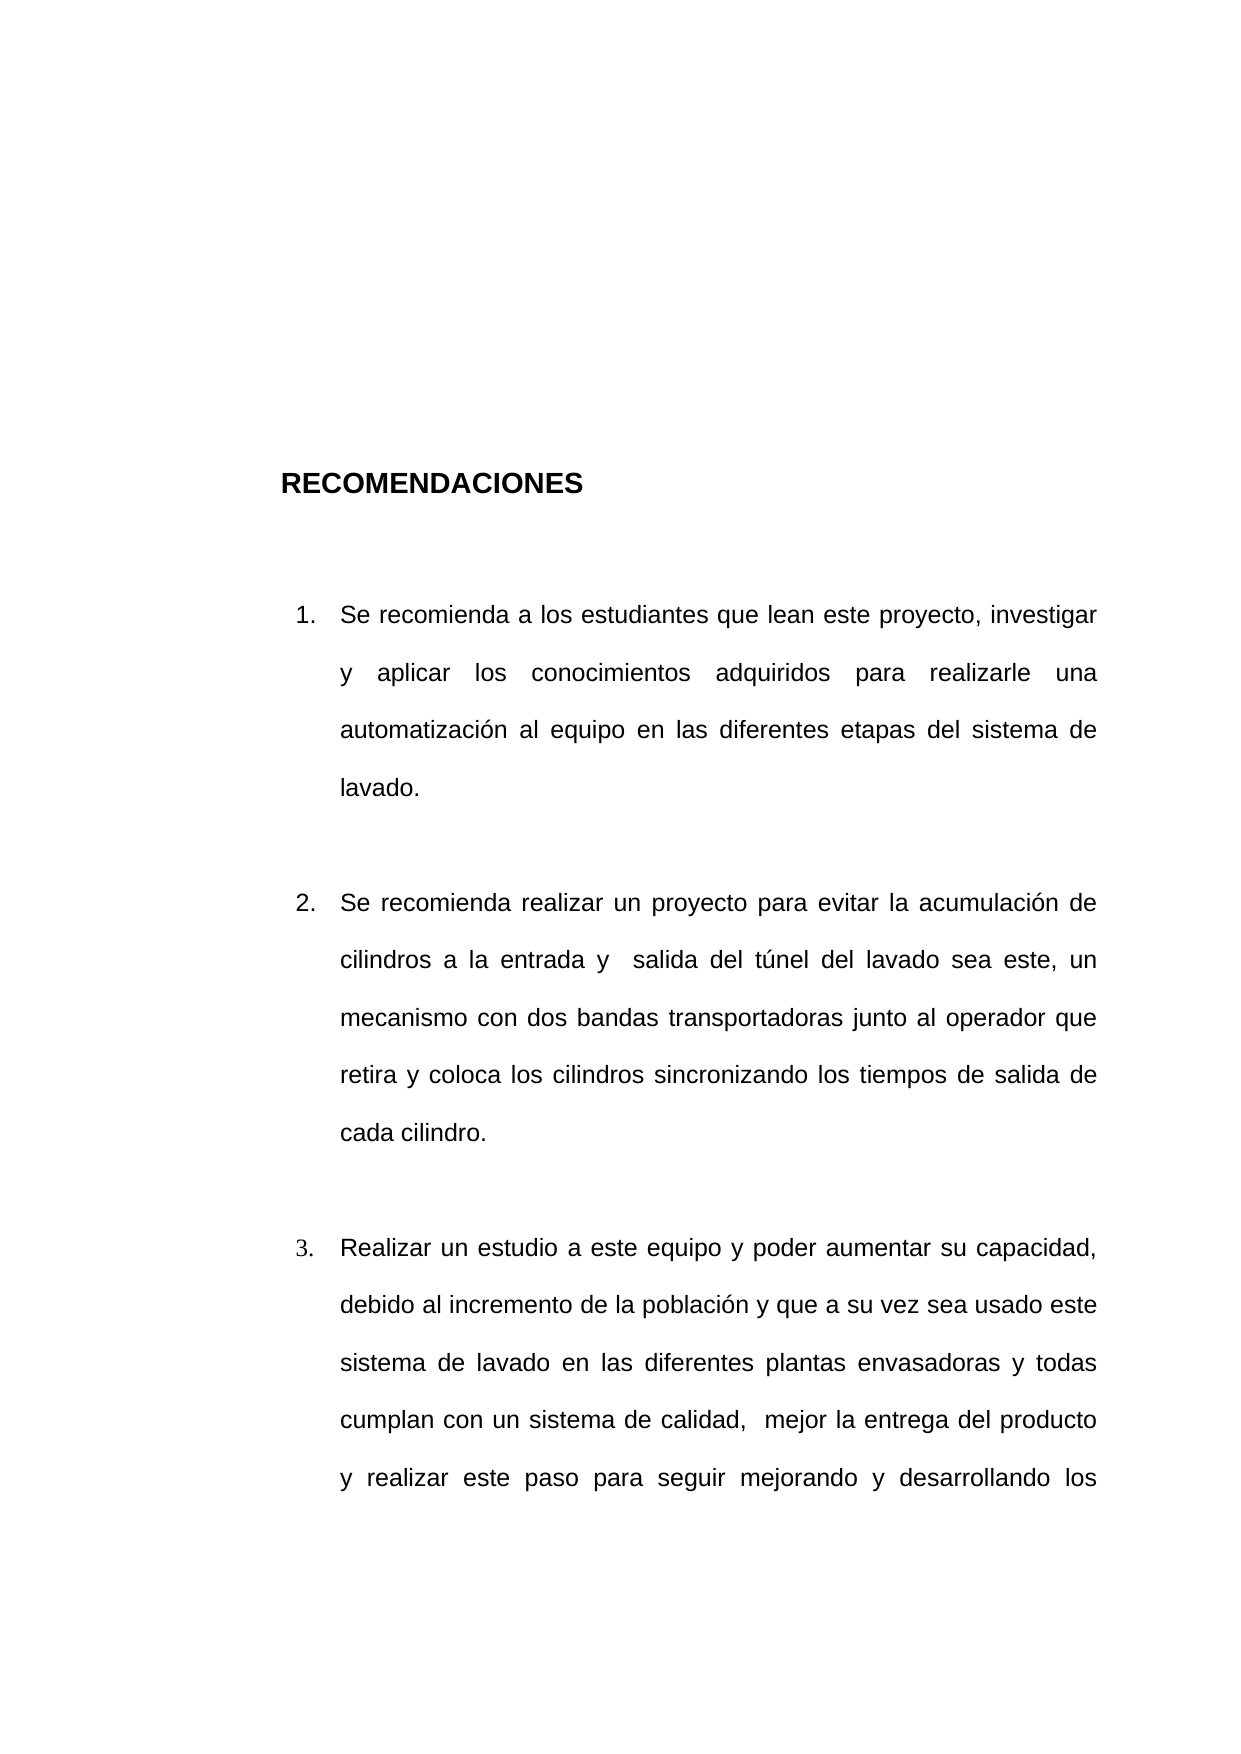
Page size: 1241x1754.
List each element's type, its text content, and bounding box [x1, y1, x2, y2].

list Se recomienda a los estudiantes que lean este proyecto, investigar y aplicar los conocimientos adquiridos para realizarle una automatización al equipo en las diferentes etapas del sistema de lavado. [295, 600, 1098, 802]
list Se recomienda realizar un proyecto para evitar la acumulación de cilindros a la entrada y salida del túnel del lavado sea este, un mecanismo con dos bandas transportadoras junto al operador que retira y coloca los cilindros sincronizando los tiempos de salida de cada cilindro. [295, 888, 1098, 1147]
text RECOMENDACIONES [236, 466, 1098, 500]
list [295, 1233, 1098, 1492]
